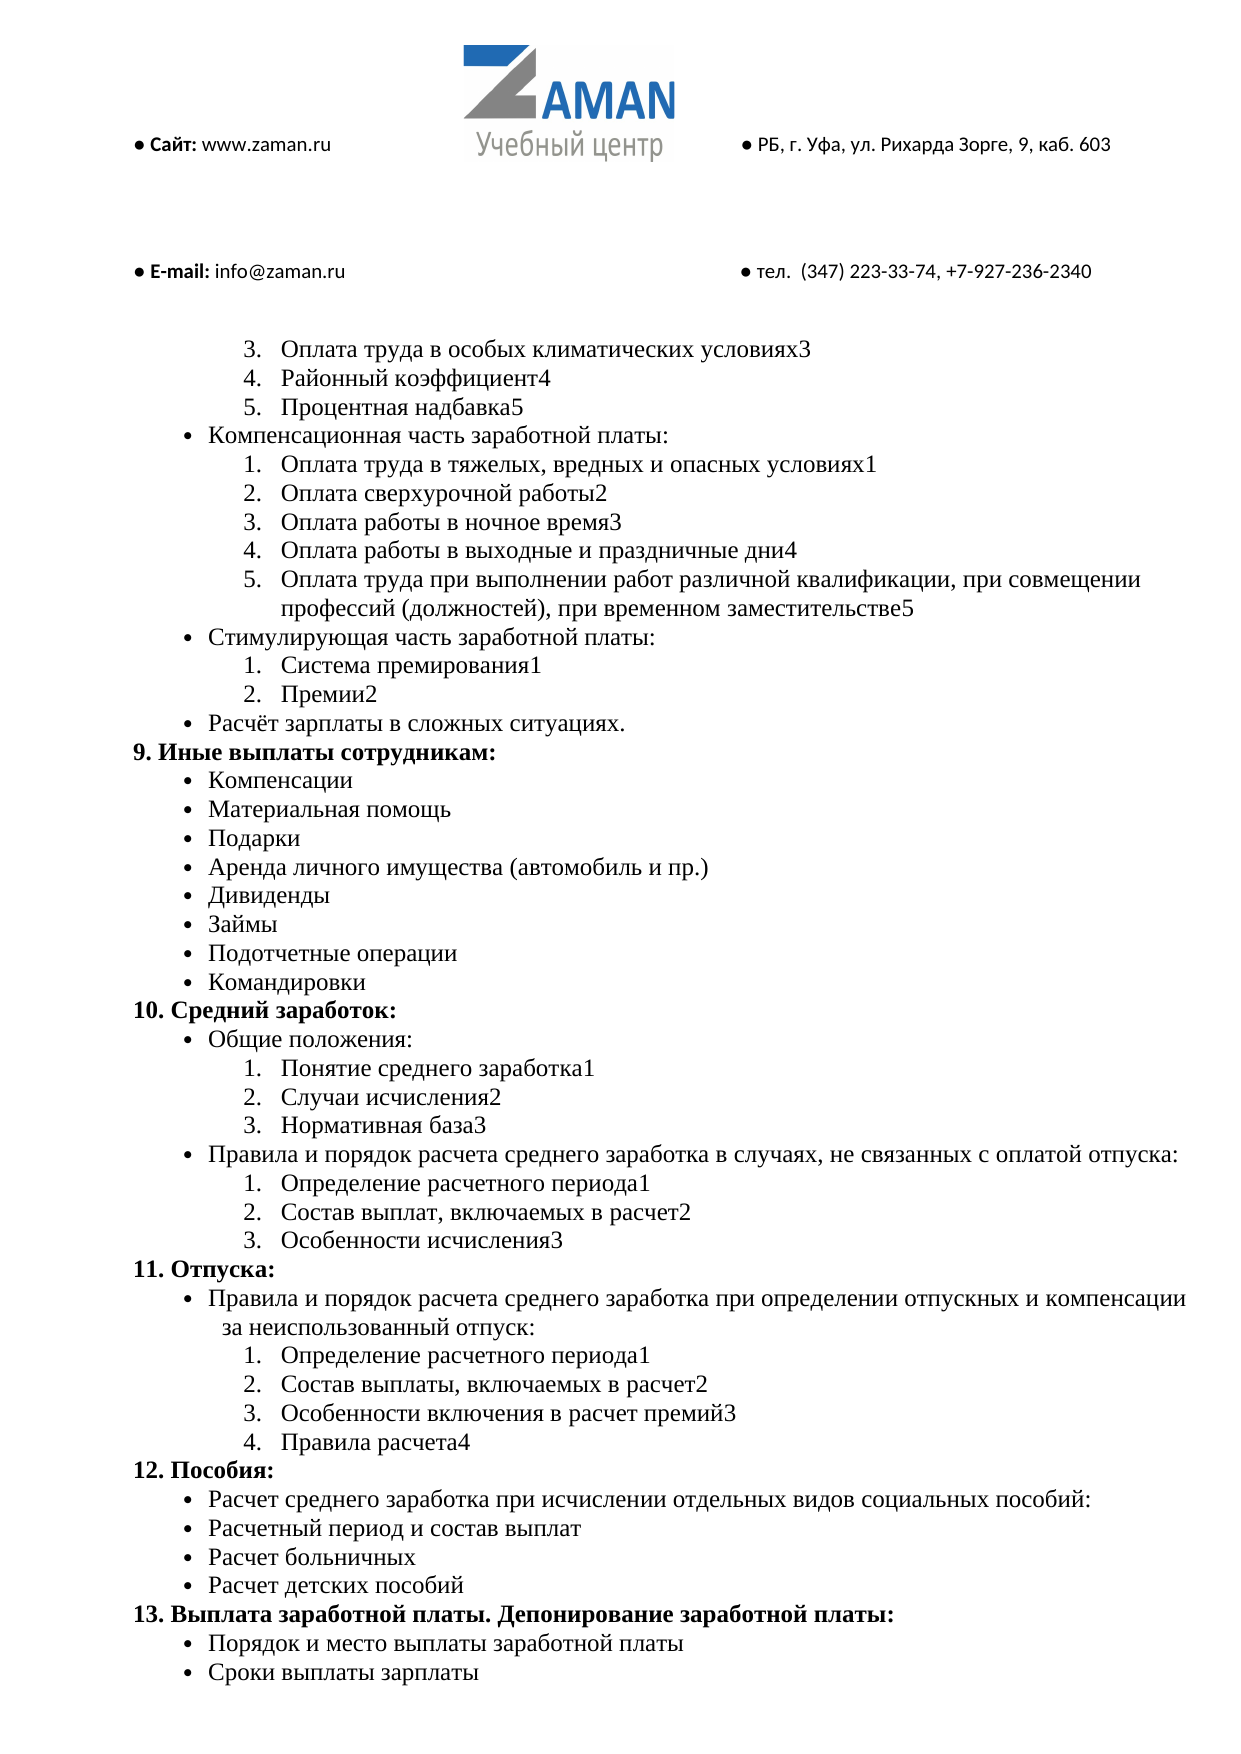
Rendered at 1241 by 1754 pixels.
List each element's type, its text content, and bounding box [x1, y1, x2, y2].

list Определение расчетного периода1 [243, 1168, 1196, 1197]
list Состав выплат, включаемых в расчет2 [243, 1197, 1196, 1226]
list Случаи исчисления2 [243, 1082, 1196, 1111]
list Нормативная база3 [243, 1111, 1196, 1139]
list Подарки [184, 823, 1196, 852]
list Оплата работы в выходные и праздничные дни4 [243, 536, 1196, 564]
list Особенности исчисления3 [243, 1226, 1196, 1254]
text 13. Выплата заработной платы. Депонирование заработной платы: [133, 1599, 1196, 1628]
list Общие положения: [184, 1024, 1196, 1053]
list Понятие среднего заработка1 [243, 1053, 1196, 1082]
list Система премирования1 [243, 651, 1196, 679]
list Подотчетные операции [184, 938, 1196, 967]
list Правила расчета4 [243, 1427, 1196, 1456]
list Правила и порядок расчета среднего заработка в случаях, не связанных с оплатой отпуска: [184, 1139, 1196, 1168]
list Процентная надбавка5 [243, 392, 1196, 421]
text 12. Пособия: [133, 1456, 1196, 1484]
list Оплата труда при выполнении работ различной квалификации, при совмещении профессий (должностей), при временном заместительстве5 [243, 564, 1196, 622]
list Расчетный период и состав выплат [184, 1513, 1196, 1542]
list Расчет больничных [184, 1542, 1196, 1571]
list Аренда личного имущества (автомобиль и пр.) [184, 852, 1196, 881]
list Оплата труда в тяжелых, вредных и опасных условиях1 [243, 449, 1196, 478]
list Сроки выплаты зарплаты [184, 1657, 1196, 1686]
list Премии2 [243, 679, 1196, 708]
list Оплата сверхурочной работы2 [243, 478, 1196, 507]
list Расчет детских пособий [184, 1571, 1196, 1599]
list Особенности включения в расчет премий3 [243, 1398, 1196, 1427]
list Расчёт зарплаты в сложных ситуациях. [184, 708, 1196, 737]
list Порядок и место выплаты заработной платы [184, 1628, 1196, 1657]
list Оплата работы в ночное время3 [243, 507, 1196, 536]
list Компенсации [184, 766, 1196, 794]
list Определение расчетного периода1 [243, 1341, 1196, 1369]
text 11. Отпуска: [133, 1254, 1196, 1283]
picture [463, 45, 675, 162]
list Состав выплаты, включаемых в расчет2 [243, 1369, 1196, 1398]
list Дивиденды [184, 881, 1196, 909]
text 10. Средний заработок: [133, 996, 1196, 1024]
list Стимулирующая часть заработной платы: [184, 622, 1196, 651]
list Командировки [184, 967, 1196, 996]
list Материальная помощь [184, 794, 1196, 823]
text 9. Иные выплаты сотрудникам: [133, 737, 1196, 766]
list Расчет среднего заработка при исчислении отдельных видов социальных пособий: [184, 1484, 1196, 1513]
list Займы [184, 909, 1196, 938]
list Компенсационная часть заработной платы: [184, 421, 1196, 449]
list Районный коэффициент4 [243, 363, 1196, 392]
list Оплата труда в особых климатических условиях3 [243, 334, 1196, 363]
list Правила и порядок расчета среднего заработка при определении отпускных и компенсации за неиспользованный отпуск: [184, 1283, 1196, 1341]
